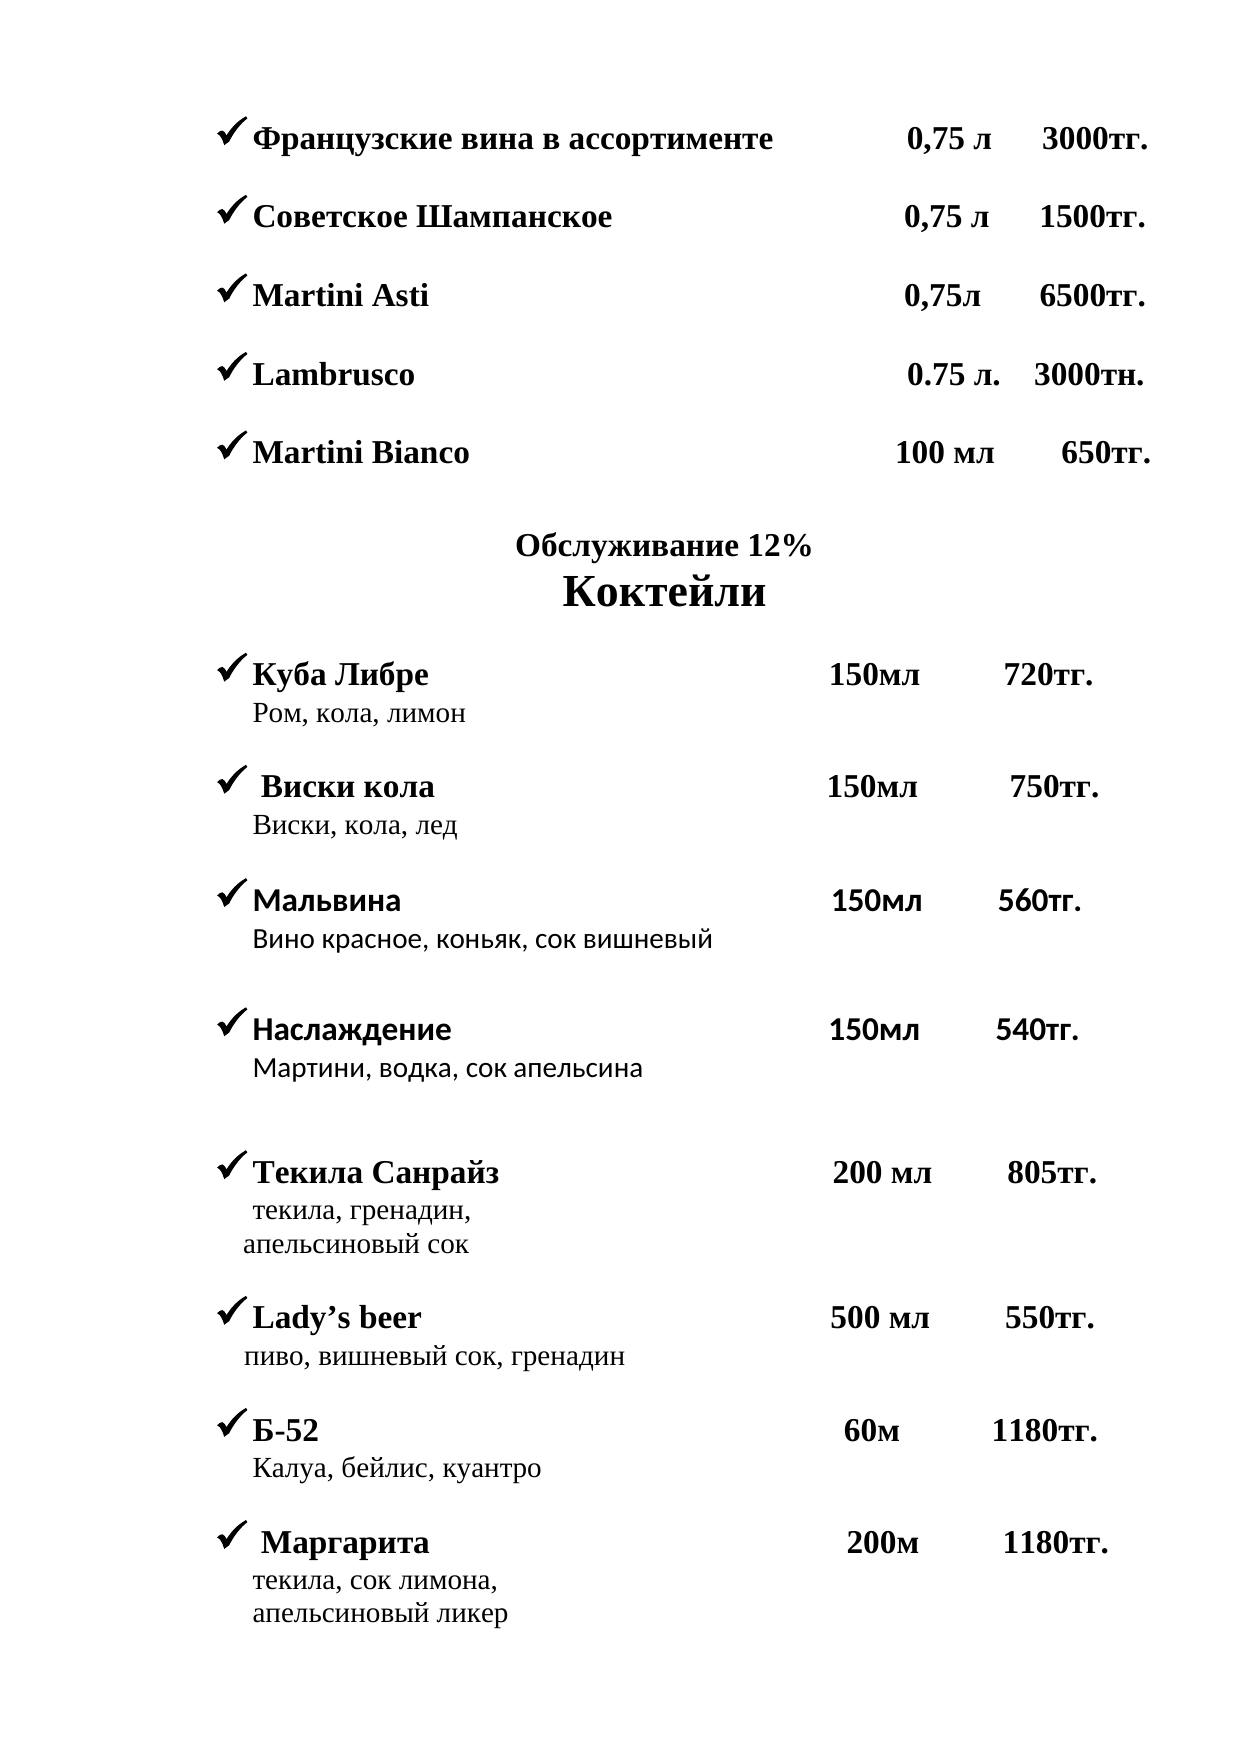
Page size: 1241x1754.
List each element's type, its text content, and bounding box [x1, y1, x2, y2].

list Мальвина 150мл 560тг. [215, 879, 1152, 920]
list Маргарита 200м 1180тг. [215, 1522, 1152, 1562]
list Наслаждение 150мл 540тг. [215, 1008, 1152, 1049]
list Lambrusco 0.75 л. 3000тн. [215, 354, 1152, 394]
list Виски кола 150мл 750тг. [215, 767, 1152, 807]
text текила, сок лимона, апельсиновый ликер [252, 1562, 1152, 1629]
list Мартини, водка, сок апельсина [252, 1049, 1152, 1085]
list Советское Шампанское 1500тг. [215, 197, 1152, 237]
text пиво, вишневый сок, гренадин [177, 1338, 1152, 1371]
list Lady’s beer 500 мл 550тг. [215, 1298, 1152, 1338]
list Martini Asti 0,75л 6500тг. [215, 275, 1152, 315]
list Текила Санрайз 200 мл 805тг. [215, 1152, 1152, 1192]
list Французские вина в ассортименте 3000тг. [215, 118, 1152, 158]
text Ром, кола, лимон [252, 695, 1152, 728]
list Вино красное, коньяк, сок вишневый [252, 920, 1152, 956]
text Калуа, бейлис, куантро [252, 1450, 1152, 1483]
list Б-52 60м 1180тг. [215, 1410, 1152, 1450]
text Обслуживание 12% [177, 525, 1152, 563]
list Martini Bianco 100 мл 650тг. [215, 432, 1152, 472]
text Коктейли [177, 563, 1152, 616]
text апельсиновый сок [177, 1226, 1152, 1259]
text Виски, кола, лед [252, 807, 1152, 840]
text текила, гренадин, [177, 1192, 1152, 1226]
list Куба Либре 150мл 720тг. [215, 654, 1152, 695]
